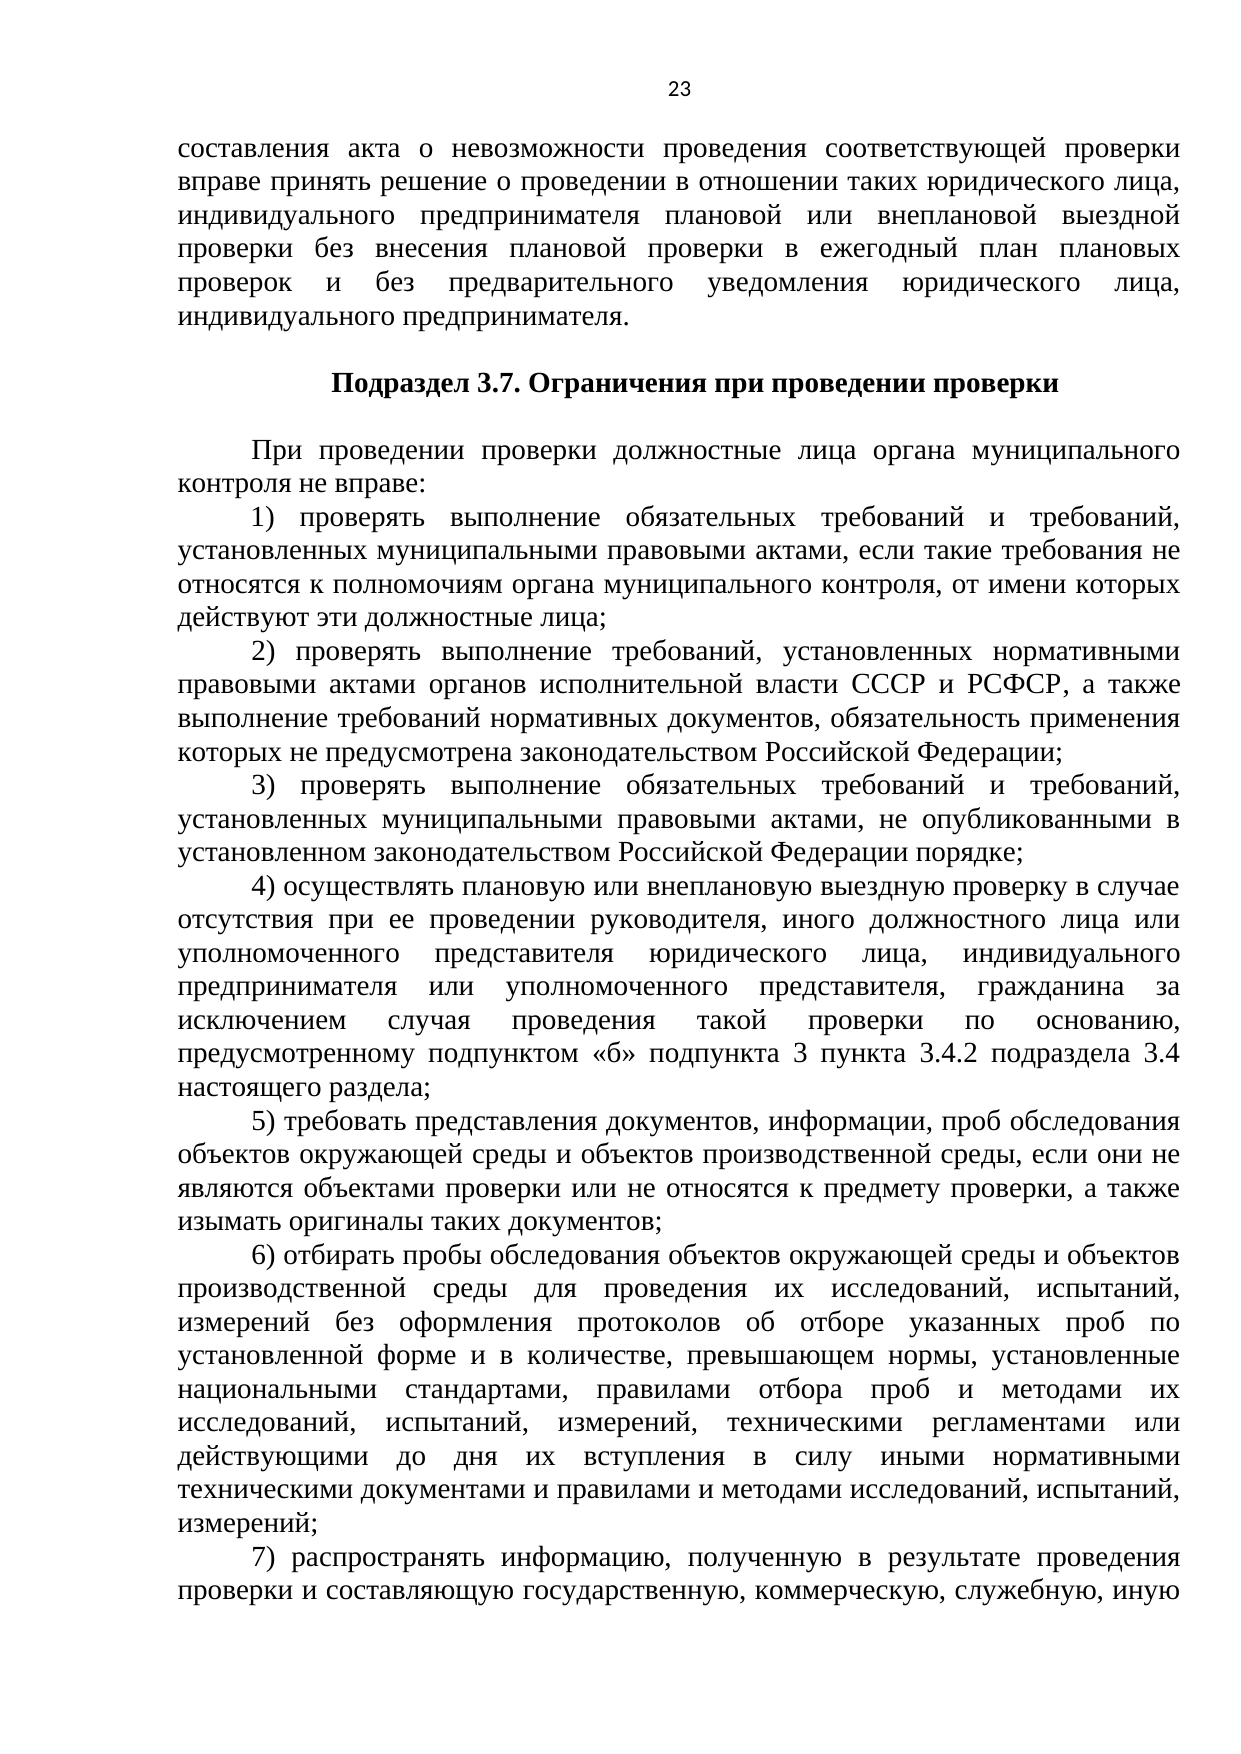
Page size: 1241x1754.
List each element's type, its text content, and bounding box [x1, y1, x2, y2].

text 4) осуществлять плановую или внеплановую выездную проверку в случае отсутствия при ее проведении руководителя, иного должностного лица или уполномоченного представителя юридического лица, индивидуального предпринимателя или уполномоченного представителя, гражданина за исключением случая проведения такой проверки по основанию, предусмотренному подпунктом «б» подпункта 3 пункта 3.4.2 подраздела 3.4 настоящего раздела; [177, 868, 1181, 1103]
text Подраздел 3.7. Ограничения при проведении проверки [177, 365, 1181, 398]
text 6) отбирать пробы обследования объектов окружающей среды и объектов производственной среды для проведения их исследований, испытаний, измерений без оформления протоколов об отборе указанных проб по установленной форме и в количестве, превышающем нормы, установленные национальными стандартами, правилами отбора проб и методами их исследований, испытаний, измерений, техническими регламентами или действующими до дня их вступления в силу иными нормативными техническими документами и правилами и методами исследований, испытаний, измерений; [177, 1237, 1181, 1539]
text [177, 130, 1181, 331]
text 1) проверять выполнение обязательных требований и требований, установленных муниципальными правовыми актами, если такие требования не относятся к полномочиям органа муниципального контроля, от имени которых действуют эти должностные лица; [177, 499, 1181, 633]
text 3) проверять выполнение обязательных требований и требований, установленных муниципальными правовыми актами, не опубликованными в установленном законодательством Российской Федерации порядке; [177, 767, 1181, 868]
text При проведении проверки должностные лица органа муниципального контроля не вправе: [177, 432, 1181, 499]
text 5) требовать представления документов, информации, проб обследования объектов окружающей среды и объектов производственной среды, если они не являются объектами проверки или не относятся к предмету проверки, а также изымать оригиналы таких документов; [177, 1103, 1181, 1237]
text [177, 1539, 1181, 1606]
text 2) проверять выполнение требований, установленных нормативными правовыми актами органов исполнительной власти СССР и РСФСР, а также выполнение требований нормативных документов, обязательность применения которых не предусмотрена законодательством Российской Федерации; [177, 633, 1181, 767]
